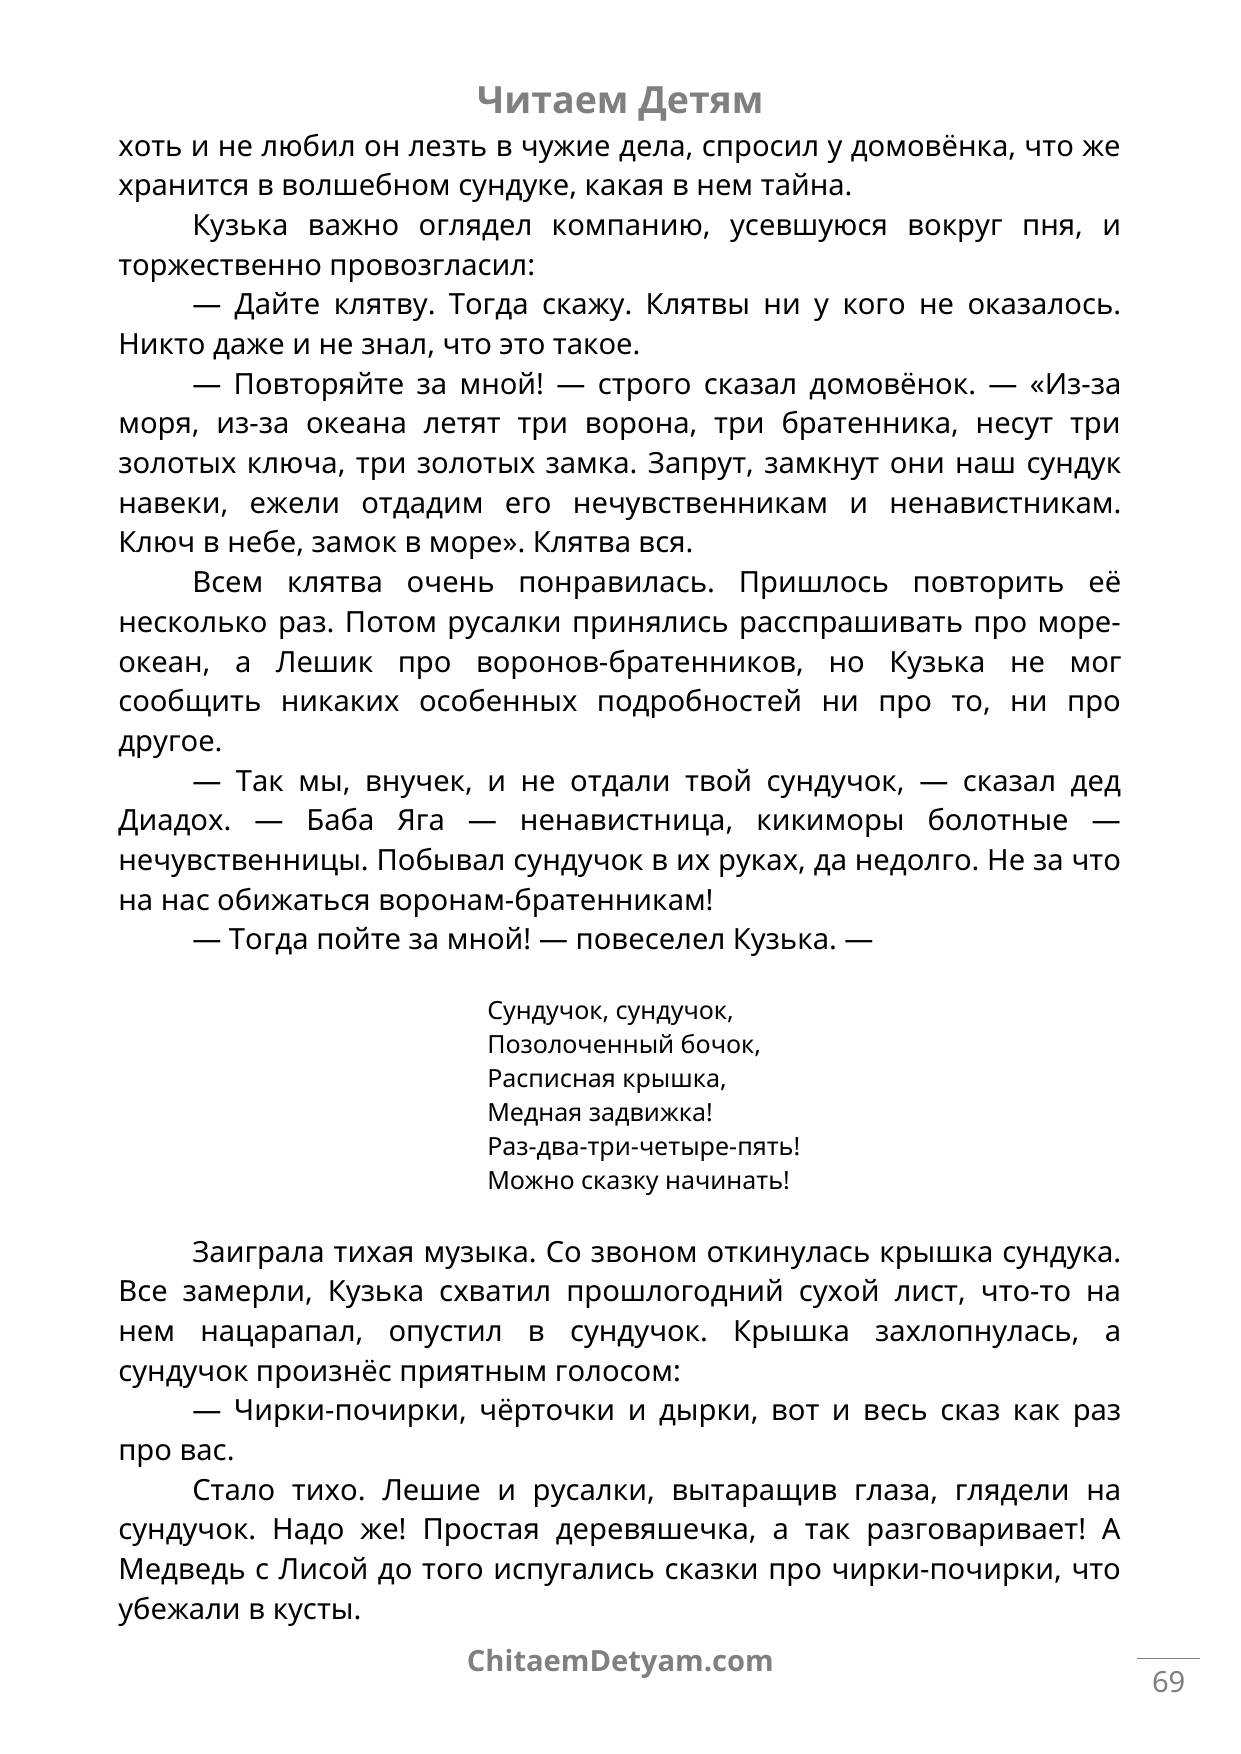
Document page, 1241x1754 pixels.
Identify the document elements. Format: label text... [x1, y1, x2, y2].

text — Дайте клятву. Тогда скажу. Клятвы ни у кого не оказалось. Никто даже и не знал, что это такое. [118, 284, 1122, 363]
text Медная задвижка! [413, 1094, 1122, 1129]
text Стало тихо. Лешие и русалки, вытаращив глаза, глядели на сундучок. Надо же! Простая деревяшечка, а так разговаривает! А Медведь с Лисой до того испугались сказки про чирки-почирки, что убежали в кусты. [118, 1469, 1122, 1628]
text Позолоченный бочок, [413, 1026, 1122, 1061]
text — Тогда пойте за мной! — повеселел Кузька. — [118, 919, 1122, 958]
text Сундучок, сундучок, [413, 992, 1122, 1026]
text Раз-два-три-четыре-пять! [413, 1129, 1122, 1163]
text Расписная крышка, [413, 1061, 1122, 1094]
text Всем клятва очень понравилась. Пришлось повторить её несколько раз. Потом русалки принялись расспрашивать про море-океан, а Лешик про воронов-братенников, но Кузька не мог сообщить никаких особенных подробностей ни про то, ни про другое. [118, 561, 1122, 760]
text Заиграла тихая музыка. Со звоном откинулась крышка сундука. Все замерли, Кузька схватил прошлогодний сухой лист, что-то на нем нацарапал, опустил в сундучок. Крышка захлопнулась, а сундучок произнёс приятным голосом: [118, 1231, 1122, 1389]
text Можно сказку начинать! [413, 1163, 1122, 1197]
text — Так мы, внучек, и не отдали твой сундучок, — сказал дед Диадох. — Баба Яга — ненавистница, кикиморы болотные — нечувственницы. Побывал сундучок в их руках, да недолго. Не за что на нас обижаться воронам-братенникам! [118, 760, 1122, 919]
text — Повторяйте за мной! — строго сказал домовёнок. — «Из-за моря, из-за океана летят три ворона, три братенника, несут три золотых ключа, три золотых замка. Запрут, замкнут они наш сундук навеки, ежели отдадим его нечувственникам и ненавистникам. Ключ в небе, замок в море». Клятва вся. [118, 363, 1122, 561]
text Кузька важно оглядел компанию, усевшуюся вокруг пня, и торжественно провозгласил: [118, 204, 1122, 284]
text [118, 125, 1122, 204]
text — Чирки-почирки, чёрточки и дырки, вот и весь сказ как раз про вас. [118, 1389, 1122, 1469]
